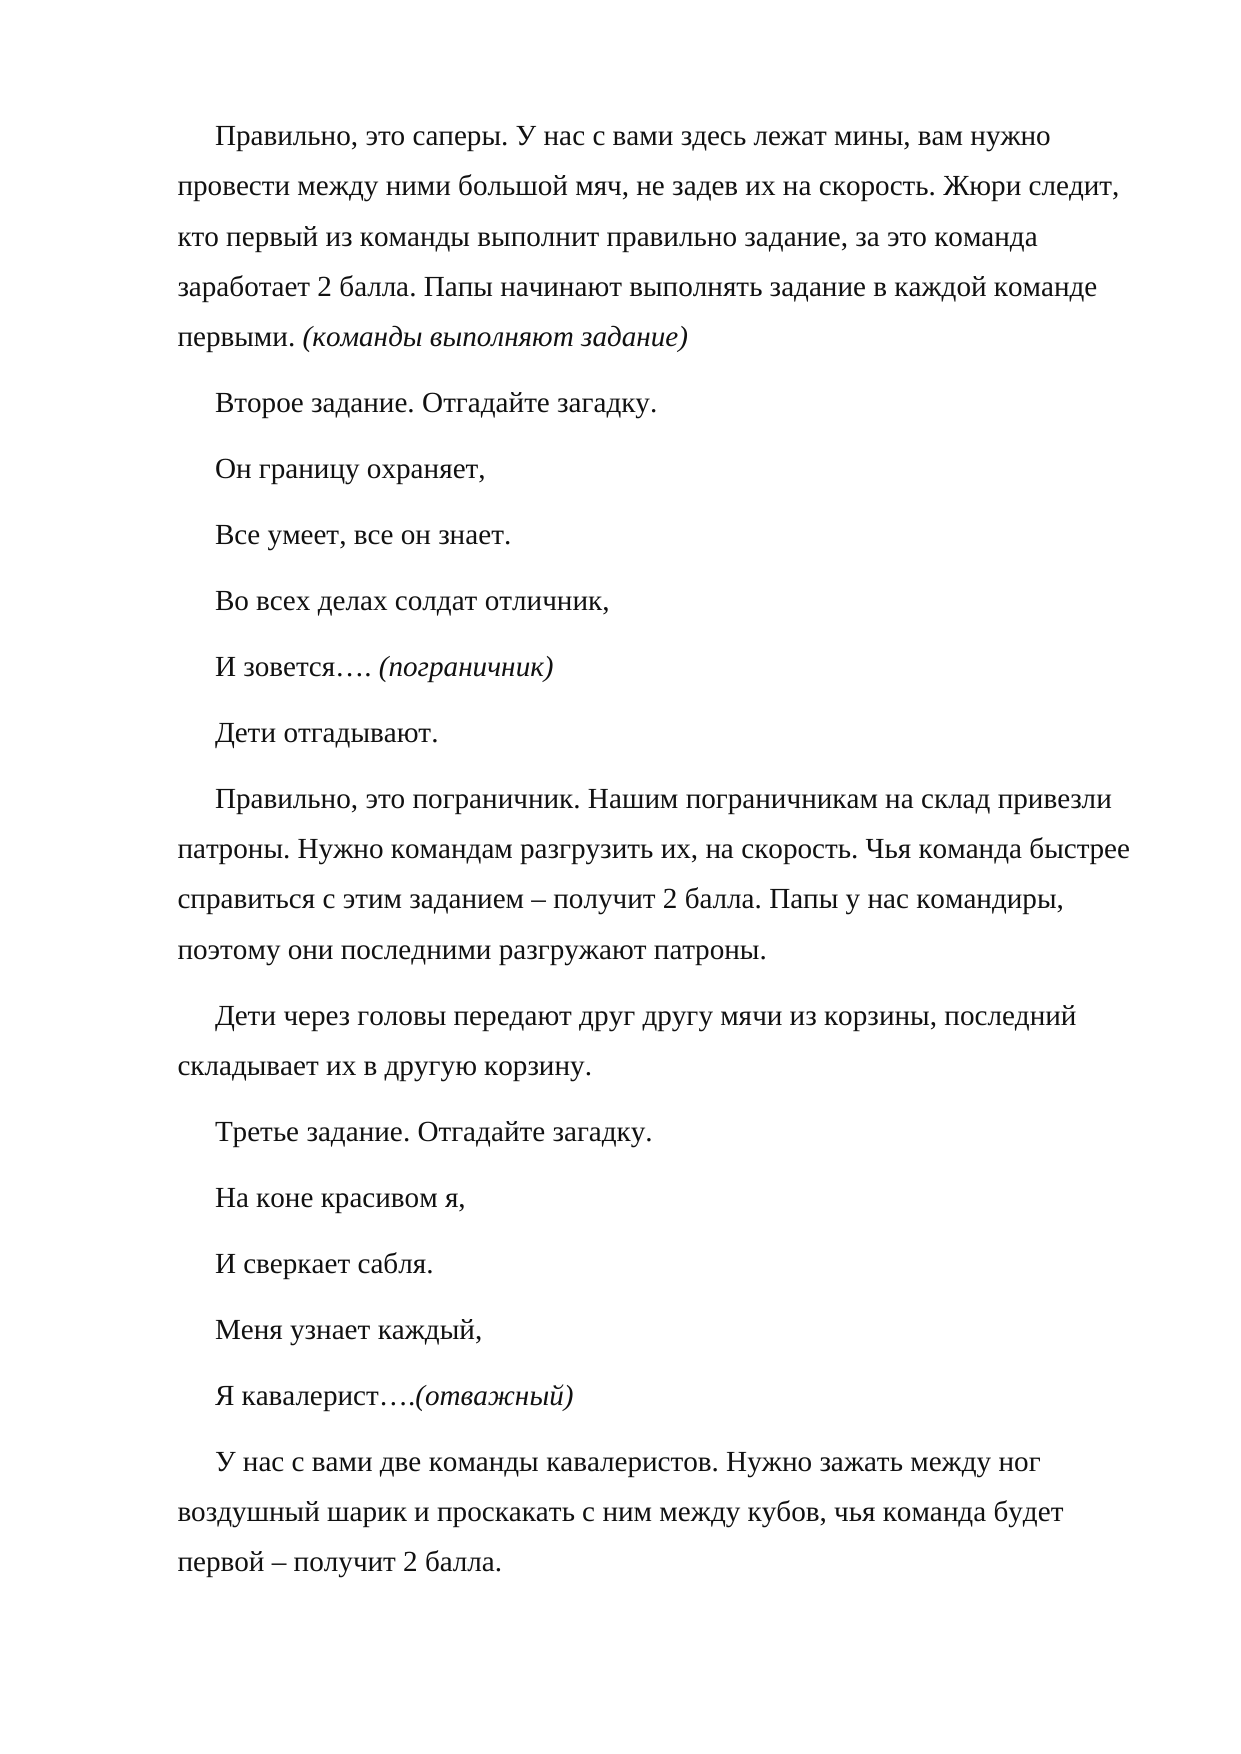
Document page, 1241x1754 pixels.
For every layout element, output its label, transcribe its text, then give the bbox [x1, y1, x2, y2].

text Правильно, это саперы. У нас с вами здесь лежат мины, вам нужно провести между ними большой мяч, не задев их на скорость. Жюри следит, кто первый из команды выполнит правильно задание, за это команда заработает 2 балла. Папы начинают выполнять задание в каждой команде первыми. (команды выполняют задание) [177, 118, 1152, 353]
text И сверкает сабля. [177, 1246, 1152, 1279]
text Второе задание. Отгадайте загадку. [177, 385, 1152, 419]
text На коне красивом я, [177, 1180, 1152, 1213]
text Дети отгадывают. [177, 715, 1152, 748]
text Я кавалерист….(отважный) [177, 1378, 1152, 1411]
text У нас с вами две команды кавалеристов. Нужно зажать между ног воздушный шарик и проскакать с ним между кубов, чья команда будет первой – получит 2 балла. [177, 1444, 1152, 1578]
text Все умеет, все он знает. [177, 517, 1152, 551]
text Во всех делах солдат отличник, [177, 583, 1152, 617]
text Правильно, это пограничник. Нашим пограничникам на склад привезли патроны. Нужно командам разгрузить их, на скорость. Чья команда быстрее справиться с этим заданием – получит 2 балла. Папы у нас командиры, поэтому они последними разгружают патроны. [177, 781, 1152, 965]
text И зовется…. (пограничник) [177, 649, 1152, 683]
text Третье задание. Отгадайте загадку. [177, 1114, 1152, 1148]
text Меня узнает каждый, [177, 1312, 1152, 1345]
text Дети через головы передают друг другу мячи из корзины, последний складывает их в другую корзину. [177, 998, 1152, 1082]
text Он границу охраняет, [177, 451, 1152, 485]
